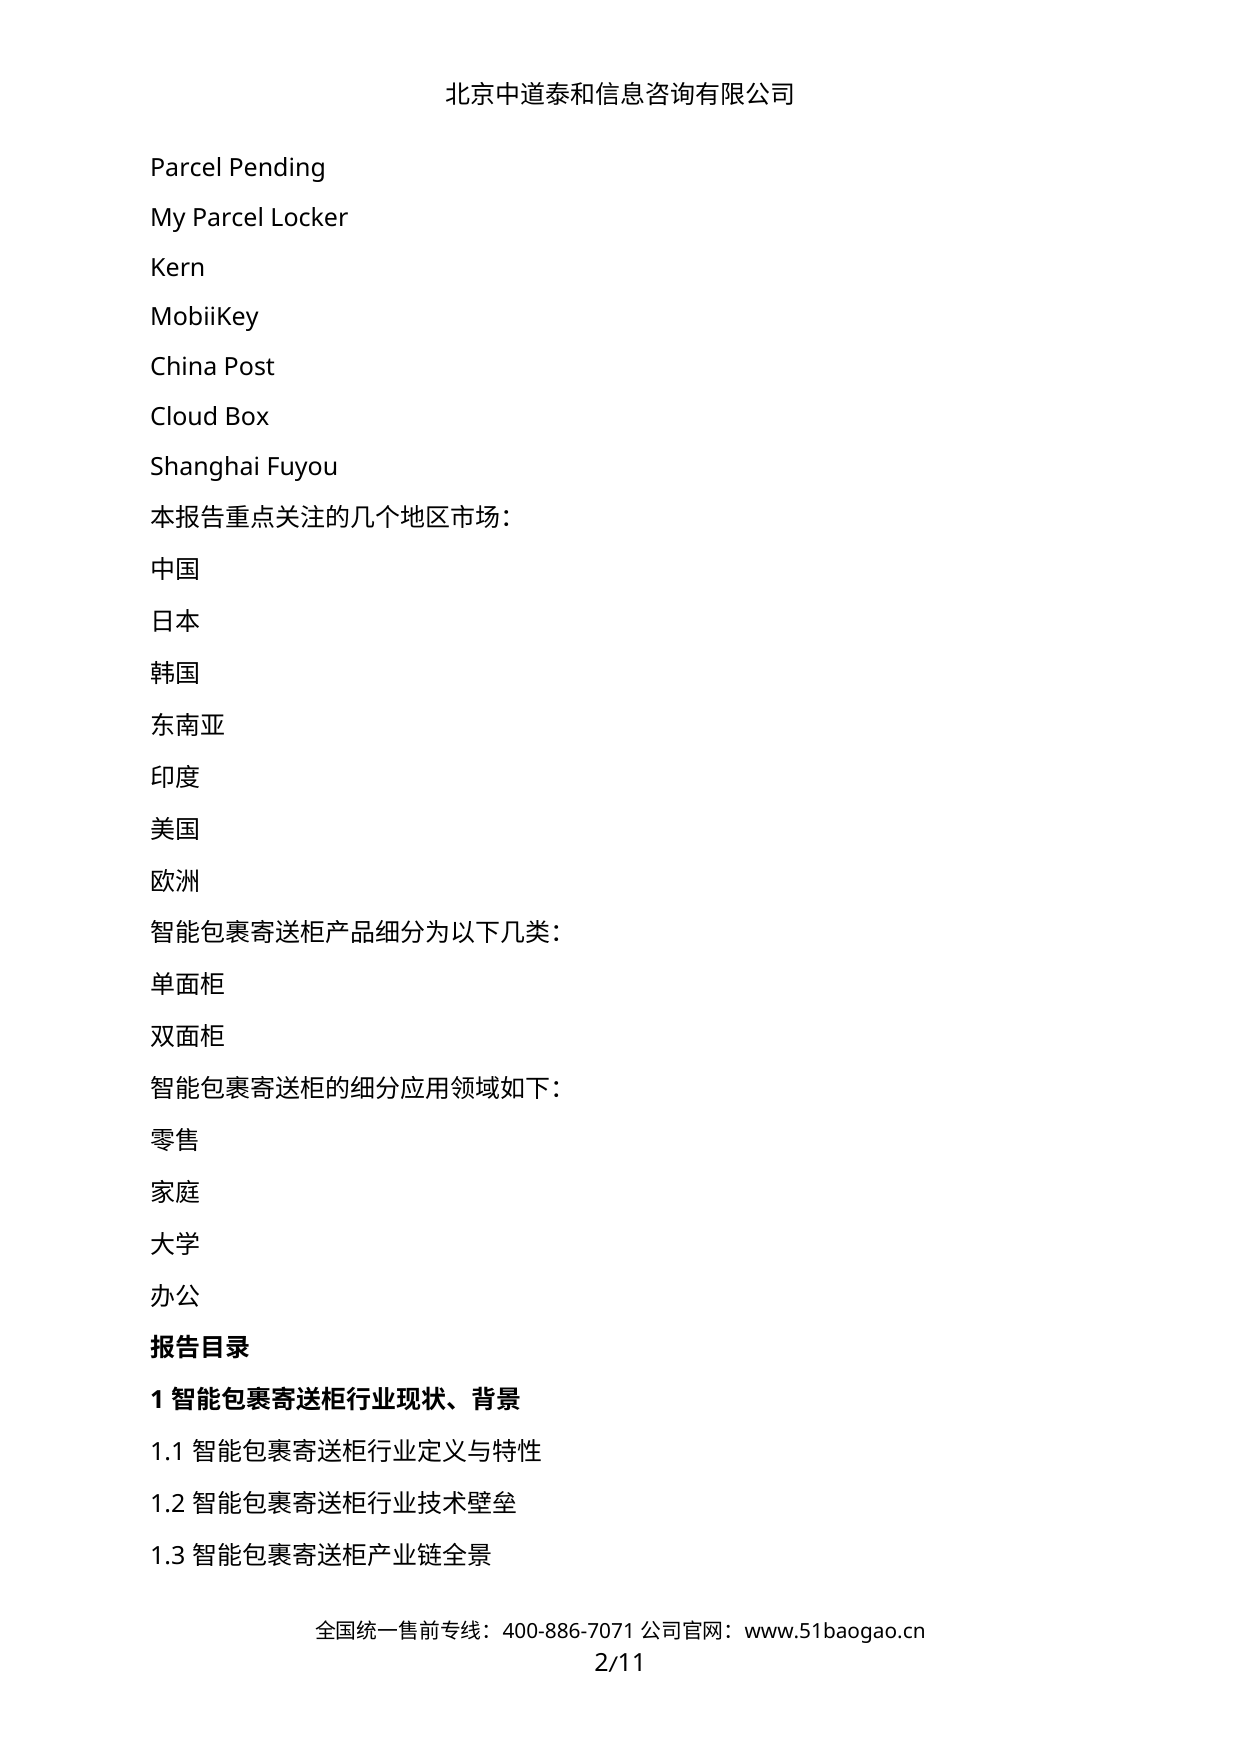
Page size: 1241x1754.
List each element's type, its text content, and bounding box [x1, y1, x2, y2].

text 1 智能包裹寄送柜行业现状、背景 [150, 1380, 1090, 1416]
text 家庭 [150, 1172, 1090, 1208]
text 1.2 智能包裹寄送柜行业技术壁垒 [150, 1483, 1090, 1520]
text 印度 [150, 757, 1090, 793]
text 欧洲 [150, 861, 1090, 897]
text 报告目录 [150, 1328, 1090, 1364]
text 双面柜 [150, 1017, 1090, 1053]
text 中国 [150, 550, 1090, 586]
text My Parcel Locker [150, 200, 1090, 234]
text 韩国 [150, 653, 1090, 690]
text 办公 [150, 1276, 1090, 1312]
text 智能包裹寄送柜的细分应用领域如下： [150, 1068, 1090, 1105]
text 大学 [150, 1224, 1090, 1260]
text Cloud Box [150, 398, 1090, 432]
text 本报告重点关注的几个地区市场： [150, 498, 1090, 534]
text Parcel Pending [150, 150, 1090, 184]
text 美国 [150, 809, 1090, 845]
text Shanghai Fuyou [150, 448, 1090, 482]
text MobiiKey [150, 299, 1090, 333]
text 日本 [150, 602, 1090, 638]
text 零售 [150, 1120, 1090, 1157]
text 1.3 智能包裹寄送柜产业链全景 [150, 1535, 1090, 1572]
text 智能包裹寄送柜产品细分为以下几类： [150, 913, 1090, 949]
text China Post [150, 349, 1090, 383]
text 1.1 智能包裹寄送柜行业定义与特性 [150, 1432, 1090, 1468]
text 东南亚 [150, 705, 1090, 742]
text 单面柜 [150, 965, 1090, 1001]
text Kern [150, 249, 1090, 283]
